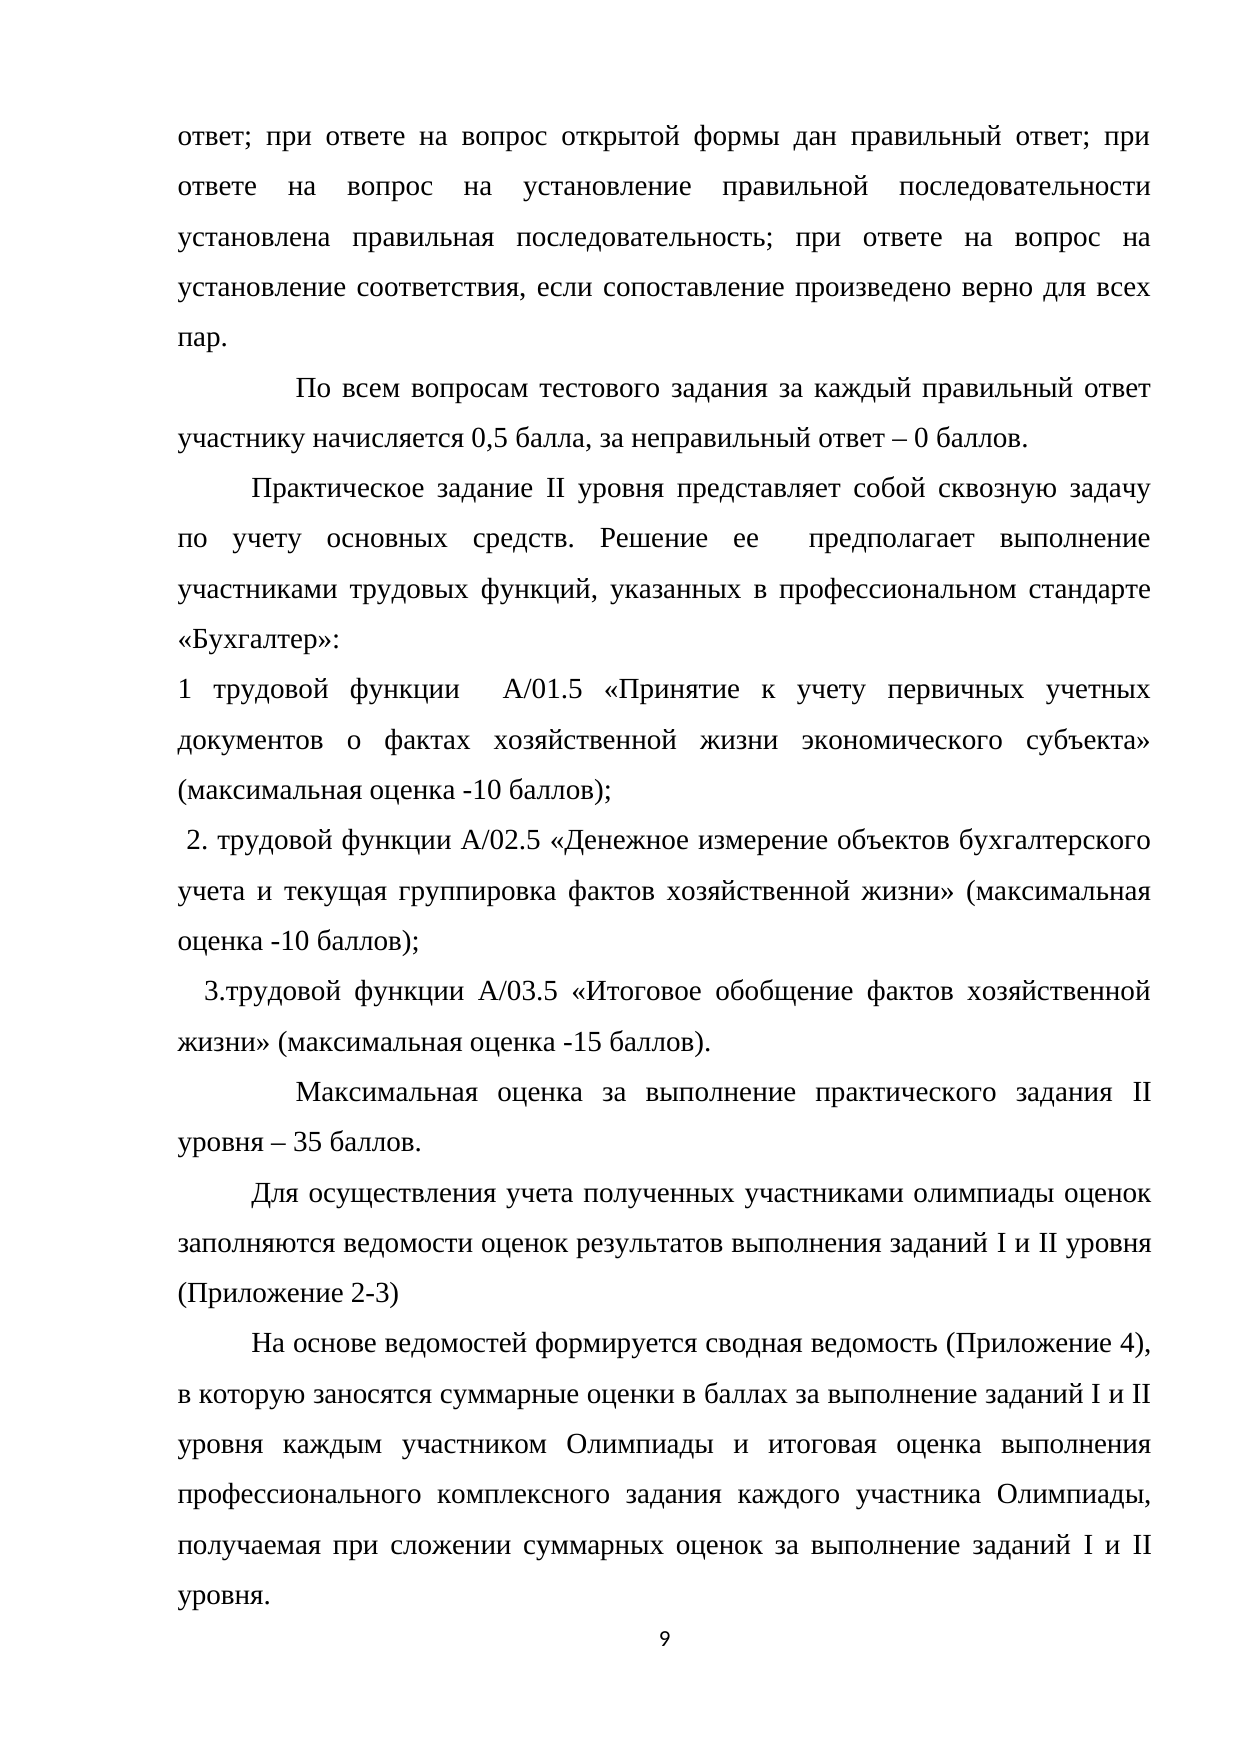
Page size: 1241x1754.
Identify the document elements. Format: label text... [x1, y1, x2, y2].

text На основе ведомостей формируется сводная ведомость (Приложение 4), в которую заносятся суммарные оценки в баллах за выполнение заданий I и II уровня каждым участником Олимпиады и итоговая оценка выполнения профессионального комплексного задания каждого участника Олимпиады, получаемая при сложении суммарных оценок за выполнение заданий I и II уровня. [177, 1326, 1152, 1611]
text Для осуществления учета полученных участниками олимпиады оценок заполняются ведомости оценок результатов выполнения заданий I и II уровня (Приложение 2-3) [177, 1175, 1152, 1309]
text Практическое задание II уровня представляет собой сквозную задачу по учету основных средств. Решение ее предполагает выполнение участниками трудовых функций, указанных в профессиональном стандарте «Бухгалтер»: [177, 470, 1152, 655]
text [177, 118, 1152, 353]
text По всем вопросам тестового задания за каждый правильный ответ участнику начисляется 0,5 балла, за неправильный ответ – 0 баллов. [177, 370, 1152, 453]
text 1 трудовой функции А/01.5 «Принятие к учету первичных учетных документов о фактах хозяйственной жизни экономического субъекта» (максимальная оценка -10 баллов); [177, 672, 1152, 806]
text Максимальная оценка за выполнение практического задания II уровня – 35 баллов. [177, 1074, 1152, 1158]
text 3.трудовой функции А/03.5 «Итоговое обобщение фактов хозяйственной жизни» (максимальная оценка -15 баллов). [177, 973, 1152, 1057]
text 2. трудовой функции А/02.5 «Денежное измерение объектов бухгалтерского учета и текущая группировка фактов хозяйственной жизни» (максимальная оценка -10 баллов); [177, 822, 1152, 957]
